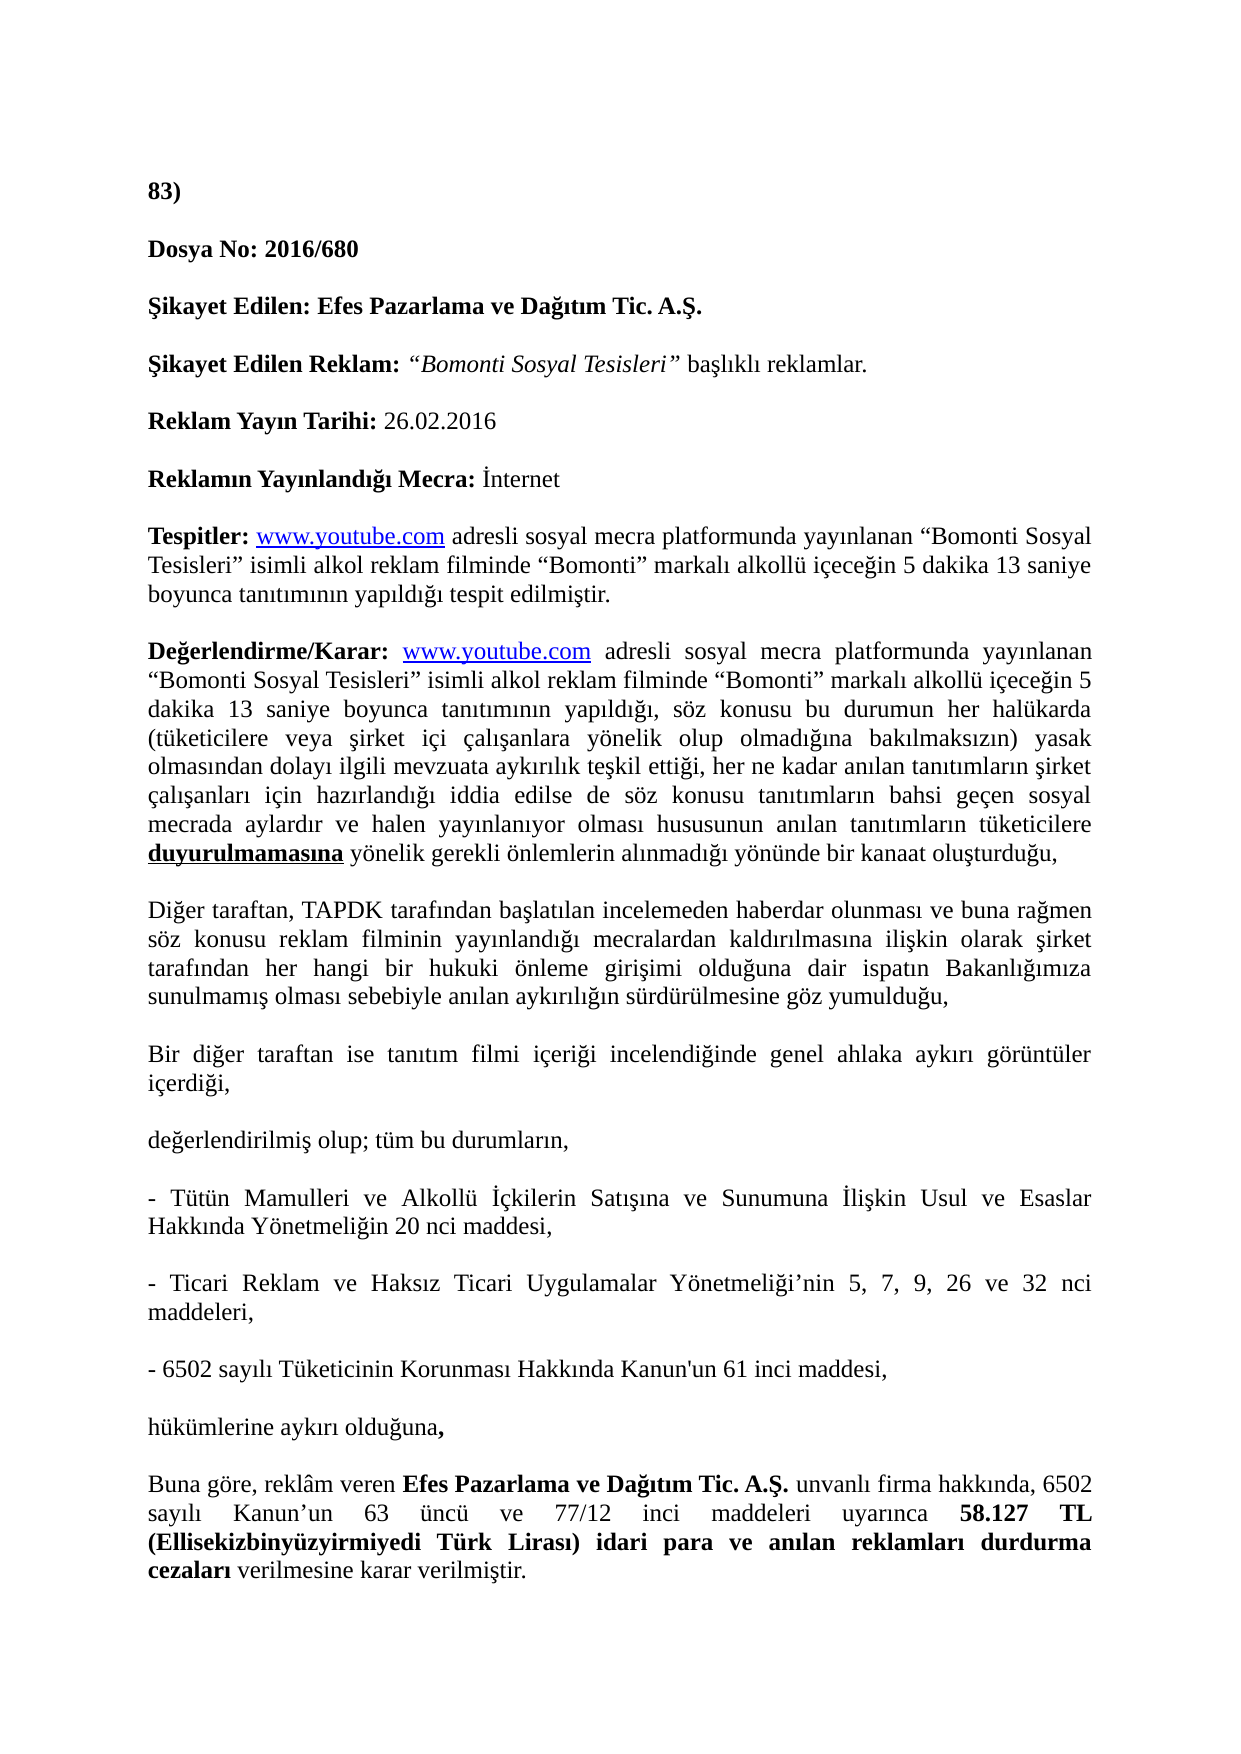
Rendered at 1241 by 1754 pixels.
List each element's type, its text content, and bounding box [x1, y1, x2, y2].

text Şikayet Edilen Reklam: “Bomonti Sosyal Tesisleri” başlıklı reklamlar. [148, 349, 1093, 378]
text Bir diğer taraftan ise tanıtım filmi içeriği incelendiğinde genel ahlaka aykırı görüntüler içerdiği, [148, 1039, 1093, 1096]
text 83) [148, 176, 1093, 205]
text Reklam Yayın Tarihi: 26.02.2016 [148, 406, 1093, 435]
text - Ticari Reklam ve Haksız Ticari Uygulamalar Yönetmeliği’nin 5, 7, 9, 26 ve 32 nci maddeleri, [148, 1268, 1093, 1326]
text Şikayet Edilen: Efes Pazarlama ve Dağıtım Tic. A.Ş. [148, 291, 1093, 320]
text değerlendirilmiş olup; tüm bu durumların, [148, 1125, 1093, 1154]
text Değerlendirme/Karar: www.youtube.com adresli sosyal mecra platformunda yayınlanan “Bomonti Sosyal Tesisleri” isimli alkol reklam filminde “Bomonti” markalı alkollü içeceğin 5 dakika 13 saniye boyunca tanıtımının yapıldığı, söz konusu bu durumun her halükarda (tüketicilere veya şirket içi çalışanlara yönelik olup olmadığına bakılmaksızın) yasak olmasından dolayı ilgili mevzuata aykırılık teşkil ettiği, her ne kadar anılan tanıtımların şirket çalışanları için hazırlandığı iddia edilse de söz konusu tanıtımların bahsi geçen sosyal mecrada aylardır ve halen yayınlanıyor olması hususunun anılan tanıtımların tüketicilere duyurulmamasına yönelik gerekli önlemlerin alınmadığı yönünde bir kanaat oluşturduğu, [148, 636, 1093, 866]
text Buna göre, reklâm veren Efes Pazarlama ve Dağıtım Tic. A.Ş. unvanlı firma hakkında, 6502 sayılı Kanun’un 63 üncü ve 77/12 inci maddeleri uyarınca 58.127 TL (Ellisekizbinyüzyirmiyedi Türk Lirası) idari para ve anılan reklamları durdurma cezaları verilmesine karar verilmiştir. [148, 1469, 1093, 1584]
text hükümlerine aykırı olduğuna, [148, 1412, 1107, 1441]
text - Tütün Mamulleri ve Alkollü İçkilerin Satışına ve Sunumuna İlişkin Usul ve Esaslar Hakkında Yönetmeliğin 20 nci maddesi, [148, 1183, 1093, 1240]
text - 6502 sayılı Tüketicinin Korunması Hakkında Kanun'un 61 inci maddesi, [148, 1354, 1093, 1383]
text Dosya No: 2016/680 [148, 234, 1093, 263]
text Tespitler: www.youtube.com adresli sosyal mecra platformunda yayınlanan “Bomonti Sosyal Tesisleri” isimli alkol reklam filminde “Bomonti” markalı alkollü içeceğin 5 dakika 13 saniye boyunca tanıtımının yapıldığı tespit edilmiştir. [148, 521, 1093, 608]
text Diğer taraftan, TAPDK tarafından başlatılan incelemeden haberdar olunması ve buna rağmen söz konusu reklam filminin yayınlandığı mecralardan kaldırılmasına ilişkin olarak şirket tarafından her hangi bir hukuki önleme girişimi olduğuna dair ispatın Bakanlığımıza sunulmamış olması sebebiyle anılan aykırılığın sürdürülmesine göz yumulduğu, [148, 895, 1093, 1010]
text Reklamın Yayınlandığı Mecra: İnternet [148, 464, 1093, 493]
